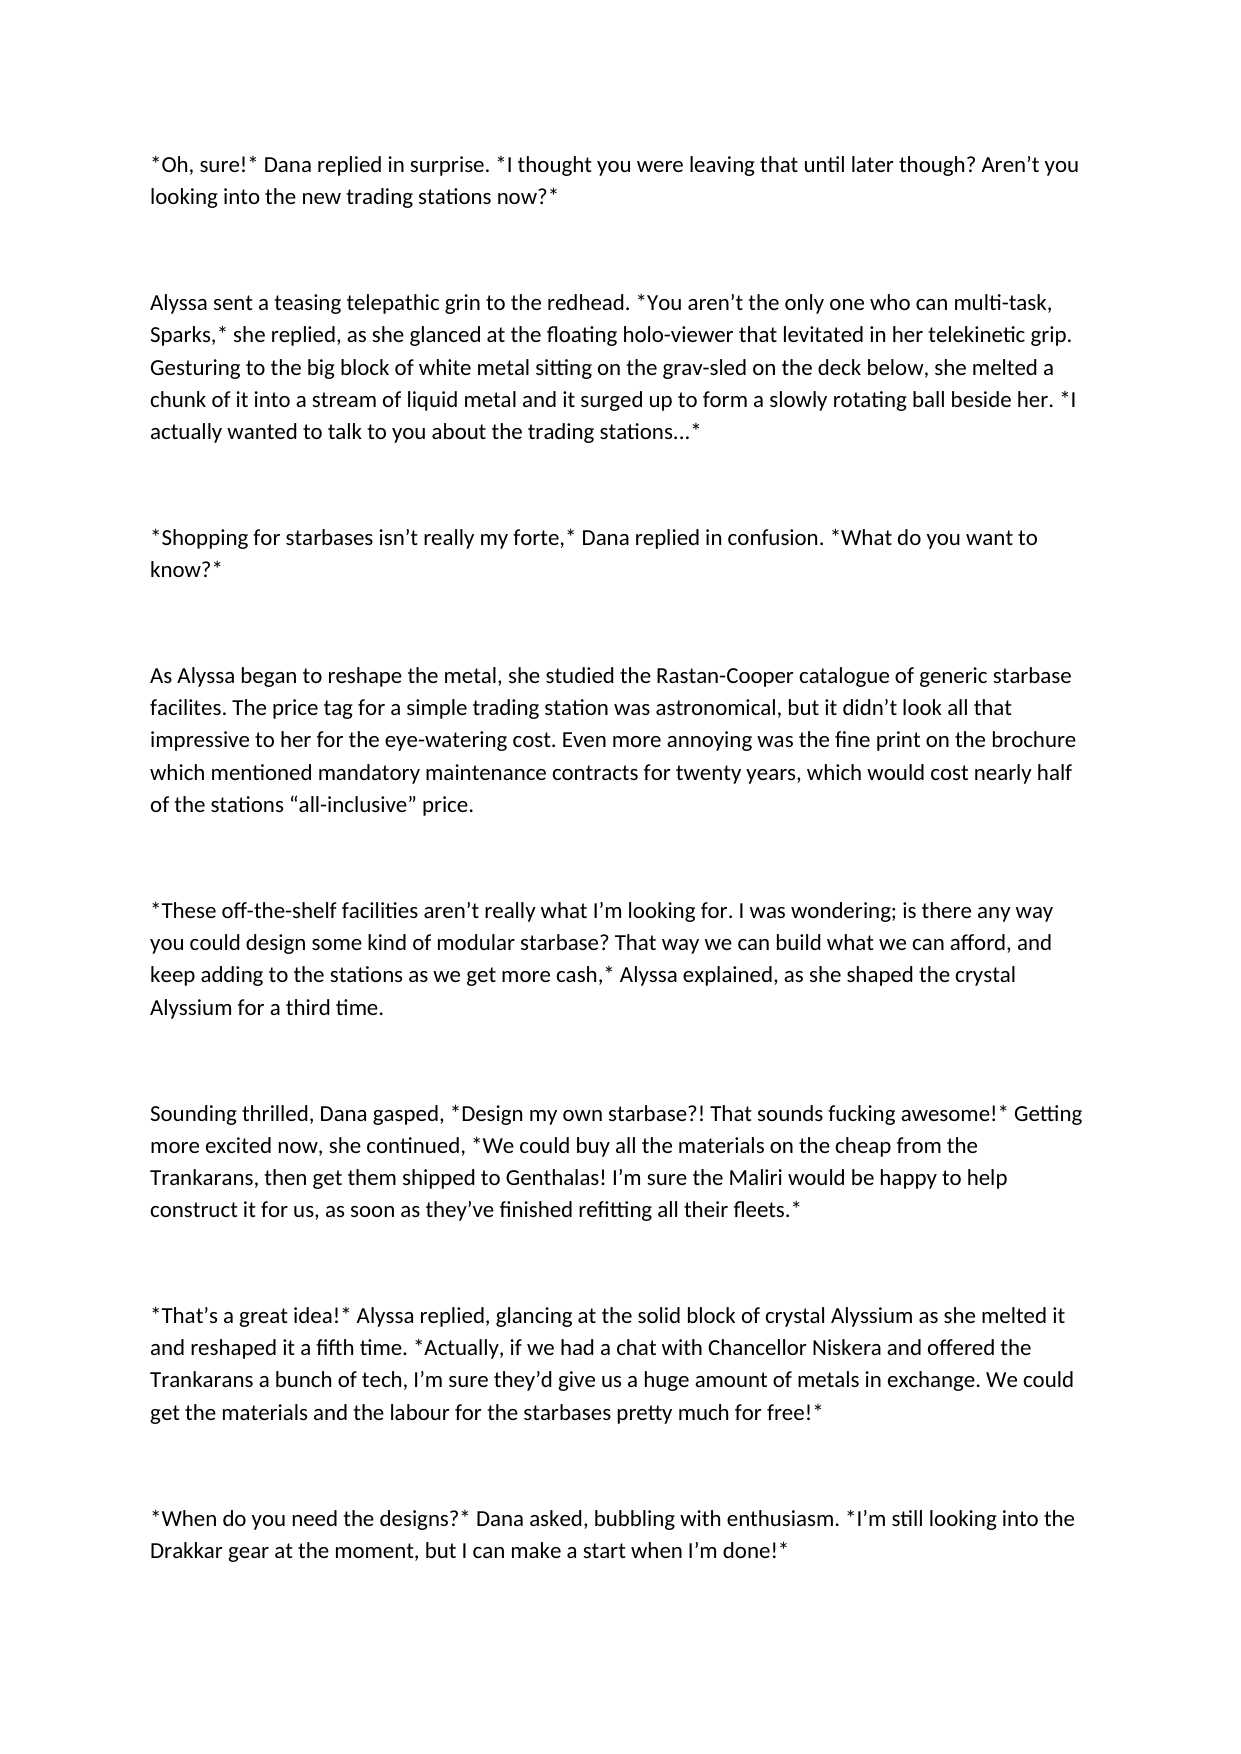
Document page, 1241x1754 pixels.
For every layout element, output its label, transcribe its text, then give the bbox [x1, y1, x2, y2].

text *Shopping for starbases isn’t really my forte,* Dana replied in confusion. *What do you want to know?* [150, 523, 1090, 583]
text *That’s a great idea!* Alyssa replied, glancing at the solid block of crystal Alyssium as she melted it and reshaped it a fifth time. *Actually, if we had a chat with Chancellor Niskera and offered the Trankarans a bunch of tech, I’m sure they’d give us a huge amount of metals in exchange. We could get the materials and the labour for the starbases pretty much for free!* [150, 1301, 1090, 1426]
text As Alyssa began to reshape the metal, she studied the Rastan-Cooper catalogue of generic starbase facilites. The price tag for a simple trading station was astronomical, but it didn’t look all that impressive to her for the eye-watering cost. Even more annoying was the fine print on the brochure which mentioned mandatory maintenance contracts for twenty years, which would cost nearly half of the stations “all-inclusive” price. [150, 661, 1090, 818]
text *Oh, sure!* Dana replied in surprise. *I thought you were leaving that until later though? Aren’t you looking into the new trading stations now?* [150, 150, 1090, 210]
text *These off-the-shelf facilities aren’t really what I’m looking for. I was wondering; is there any way you could design some kind of modular starbase? That way we can build what we can afford, and keep adding to the stations as we get more cash,* Alyssa explained, as she shaped the crystal Alyssium for a third time. [150, 896, 1090, 1021]
text Alyssa sent a teasing telepathic grin to the redhead. *You aren’t the only one who can multi-task, Sparks,* she replied, as she glanced at the floating holo-viewer that levitated in her telekinetic grip. Gesturing to the big block of white metal sitting on the grav-sled on the deck below, she melted a chunk of it into a stream of liquid metal and it surged up to form a slowly rotating ball beside her. *I actually wanted to talk to you about the trading stations...* [150, 288, 1090, 445]
text *When do you need the designs?* Dana asked, bubbling with enthusiasm. *I’m still looking into the Drakkar gear at the moment, but I can make a start when I’m done!* [150, 1504, 1090, 1564]
text Sounding thrilled, Dana gasped, *Design my own starbase?! That sounds fucking awesome!* Getting more excited now, she continued, *We could buy all the materials on the cheap from the Trankarans, then get them shipped to Genthalas! I’m sure the Maliri would be happy to help construct it for us, as soon as they’ve finished refitting all their fleets.* [150, 1099, 1090, 1223]
